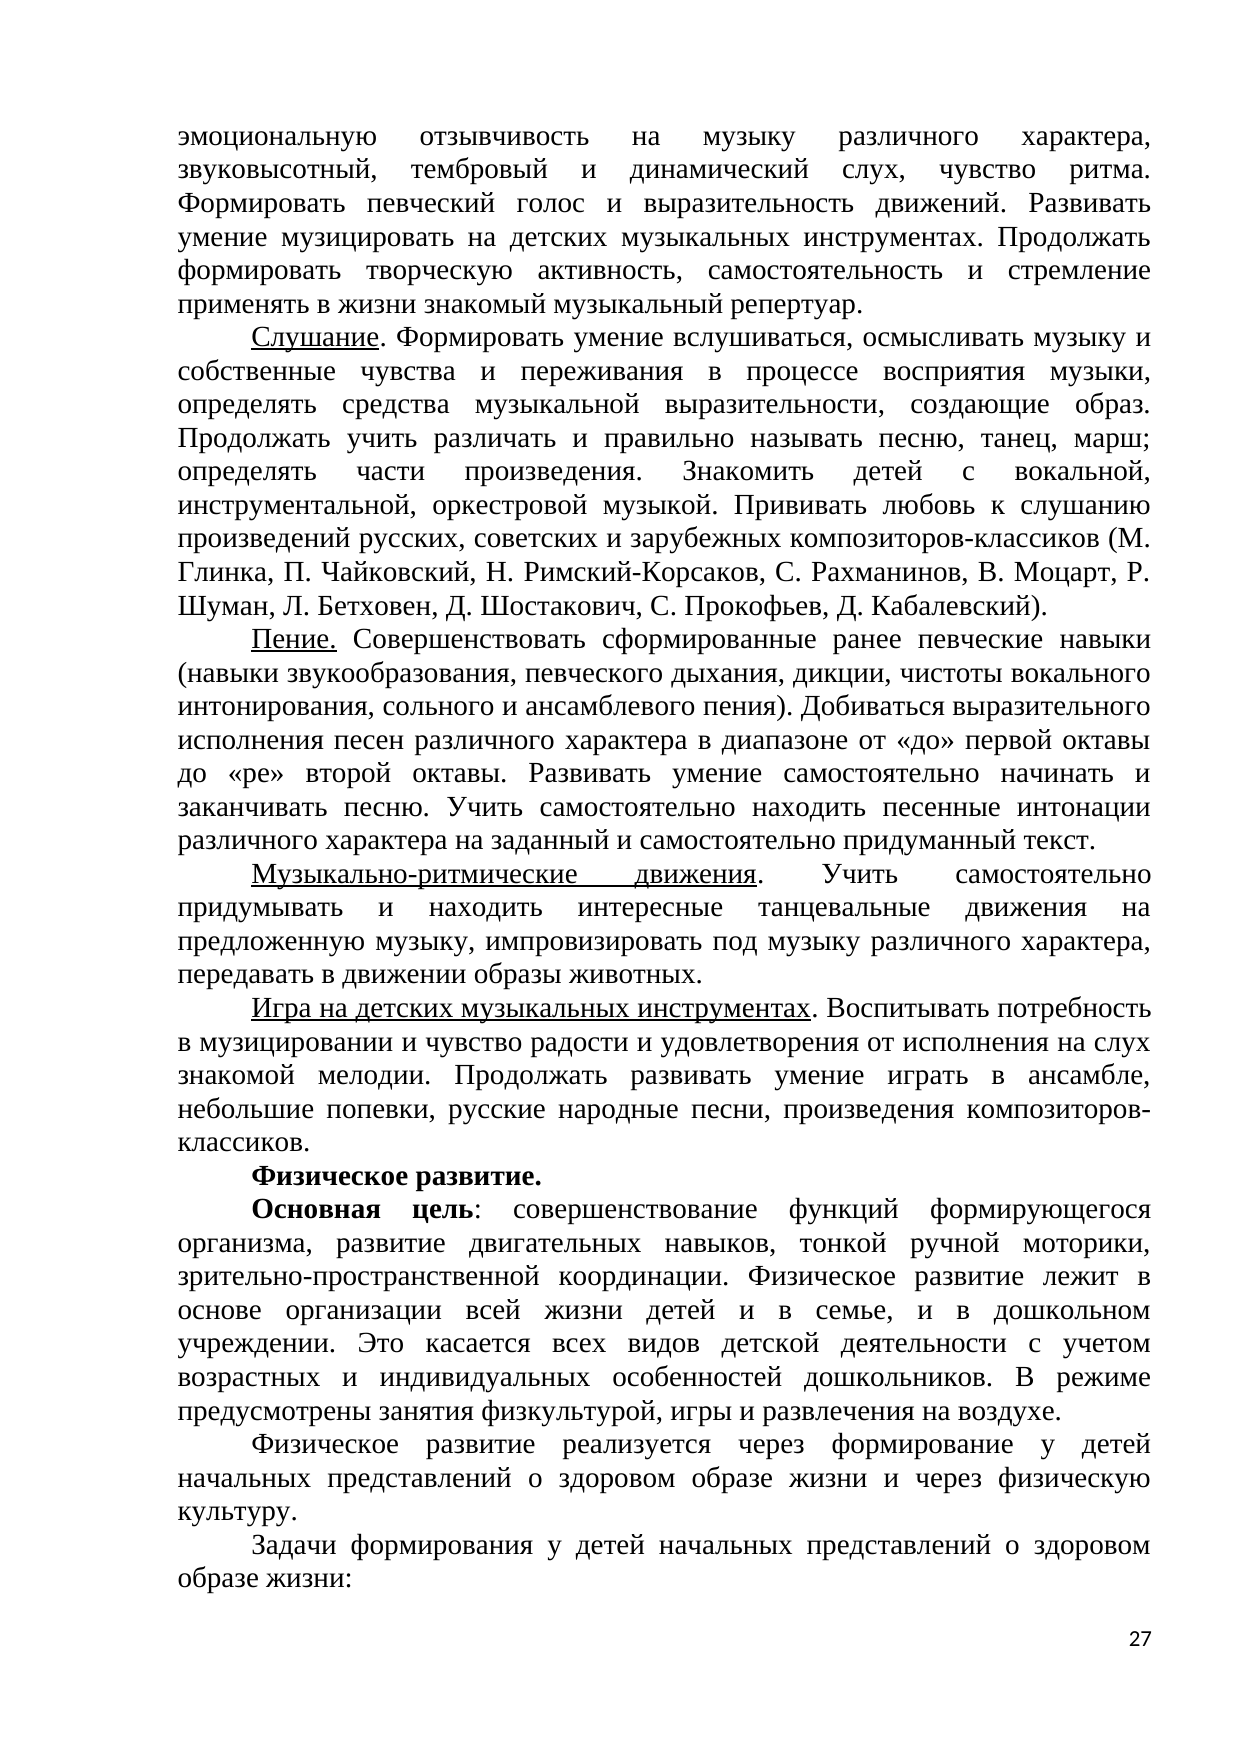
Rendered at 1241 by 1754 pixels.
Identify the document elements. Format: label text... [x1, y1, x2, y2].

text Игра на детских музыкальных инструментах. Воспитывать потребность в музицировании и чувство радости и удовлетворения от исполнения на слух знакомой мелодии. Продолжать развивать умение играть в ансамбле, небольшие попевки, русские народные песни, произведения композиторов-классиков. [177, 990, 1152, 1158]
text Основная цель: совершенствование функций формирующегося организма, развитие двигательных навыков, тонкой ручной моторики, зрительно-пространственной координации. Физическое развитие лежит в основе организации всей жизни детей и в семье, и в дошкольном учреждении. Это касается всех видов детской деятельности с учетом возрастных и индивидуальных особенностей дошкольников. В режиме предусмотрены занятия физкультурой, игры и развлечения на воздухе. [177, 1191, 1152, 1426]
text Физическое развитие реализуется через формирование у детей начальных представлений о здоровом образе жизни и через физическую культуру. [177, 1426, 1152, 1527]
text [177, 118, 1152, 319]
text Музыкально-ритмические движения. Учить самостоятельно придумывать и находить интересные танцевальные движения на предложенную музыку, импровизировать под музыку различного характера, передавать в движении образы животных. [177, 856, 1152, 990]
text Слушание. Формировать умение вслушиваться, осмысливать музыку и собственные чувства и переживания в процессе восприятия музыки, определять средства музыкальной выразительности, создающие образ. Продолжать учить различать и правильно называть песню, танец, марш; определять части произведения. Знакомить детей с вокальной, инструментальной, оркестровой музыкой. Прививать любовь к слушанию произведений русских, советских и зарубежных композиторов-классиков (М. Глинка, П. Чайковский, Н. Римский-Корсаков, С. Рахманинов, В. Моцарт, Р. Шуман, Л. Бетховен, Д. Шостакович, С. Прокофьев, Д. Кабалевский). [177, 319, 1152, 621]
text Задачи формирования у детей начальных представлений о здоровом образе жизни: [177, 1527, 1152, 1594]
text Пение. Совершенствовать сформированные ранее певческие навыки (навыки звукообразования, певческого дыхания, дикции, чистоты вокального интонирования, сольного и ансамблевого пения). Добиваться выразительного исполнения песен различного характера в диапазоне от «до» первой октавы до «ре» второй октавы. Развивать умение самостоятельно начинать и заканчивать песню. Учить самостоятельно находить песенные интонации различного характера на заданный и самостоятельно придуманный текст. [177, 621, 1152, 856]
text Физическое развитие. [177, 1158, 1152, 1191]
